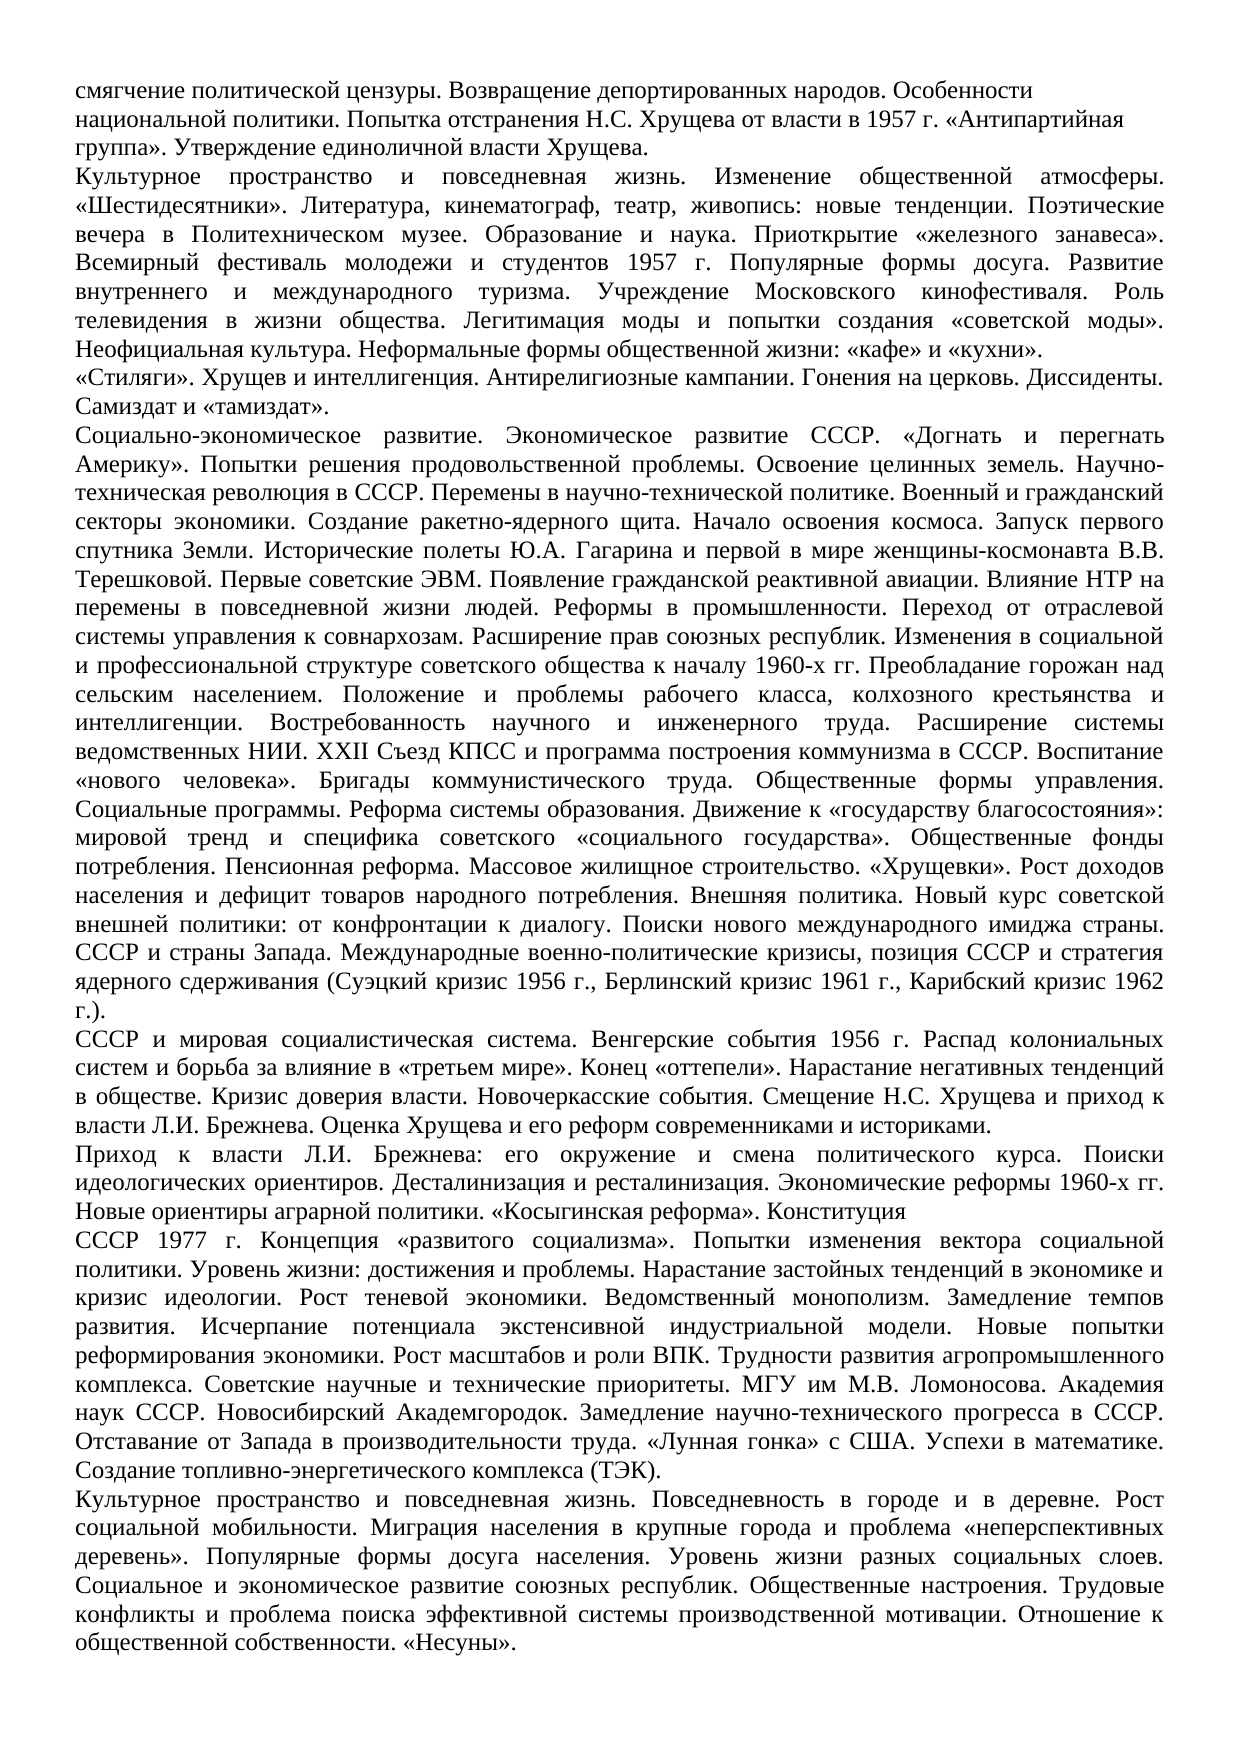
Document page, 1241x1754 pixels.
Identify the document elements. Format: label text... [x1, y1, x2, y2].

text «Стиляги». Хрущев и интеллигенция. Антирелигиозные кампании. Гонения на церковь. Диссиденты. Самиздат и «тамиздат». [75, 362, 1165, 420]
text Социально-экономическое развитие. Экономическое развитие СССР. «Догнать и перегнать Америку». Попытки решения продовольственной проблемы. Освоение целинных земель. Научно-техническая революция в СССР. Перемены в научно-технической политике. Военный и гражданский секторы экономики. Создание ракетно-ядерного щита. Начало освоения космоса. Запуск первого спутника Земли. Исторические полеты Ю.А. Гагарина и первой в мире женщины-космонавта В.В. Терешковой. Первые советские ЭВМ. Появление гражданской реактивной авиации. Влияние НТР на перемены в повседневной жизни людей. Реформы в промышленности. Переход от отраслевой системы управления к совнархозам. Расширение прав союзных республик. Изменения в социальной и профессиональной структуре советского общества к началу 1960-х гг. Преобладание горожан над сельским населением. Положение и проблемы рабочего класса, колхозного крестьянства и интеллигенции. Востребованность научного и инженерного труда. Расширение системы ведомственных НИИ. ХХII Съезд КПСС и программа построения коммунизма в СССР. Воспитание «нового человека». Бригады коммунистического труда. Общественные формы управления. Социальные программы. Реформа системы образования. Движение к «государству благосостояния»: мировой тренд и специфика советского «социального государства». Общественные фонды потребления. Пенсионная реформа. Массовое жилищное строительство. «Хрущевки». Рост доходов населения и дефицит товаров народного потребления. Внешняя политика. Новый курс советской внешней политики: от конфронтации к диалогу. Поиски нового международного имиджа страны. СССР и страны Запада. Международные военно-политические кризисы, позиция СССР и стратегия ядерного сдерживания (Суэцкий кризис 1956 г., Берлинский кризис 1961 г., Карибский кризис 1962 г.). [75, 420, 1165, 1024]
text Приход к власти Л.И. Брежнева: его окружение и смена политического курса. Поиски идеологических ориентиров. Десталинизация и ресталинизация. Экономические реформы 1960-х гг. Новые ориентиры аграрной политики. «Косыгинская реформа». Конституция [75, 1139, 1165, 1225]
text Культурное пространство и повседневная жизнь. Повседневность в городе и в деревне. Рост социальной мобильности. Миграция населения в крупные города и проблема «неперспективных деревень». Популярные формы досуга населения. Уровень жизни разных социальных слоев. Социальное и экономическое развитие союзных республик. Общественные настроения. Трудовые конфликты и проблема поиска эффективной системы производственной мотивации. Отношение к общественной собственности. «Несуны». [75, 1484, 1165, 1656]
text СССР и мировая социалистическая система. Венгерские события 1956 г. Распад колониальных систем и борьба за влияние в «третьем мире». Конец «оттепели». Нарастание негативных тенденций в обществе. Кризис доверия власти. Новочеркасские события. Смещение Н.С. Хрущева и приход к власти Л.И. Брежнева. Оценка Хрущева и его реформ современниками и историками. [75, 1024, 1165, 1139]
text Культурное пространство и повседневная жизнь. Изменение общественной атмосферы. «Шестидесятники». Литература, кинематограф, театр, живопись: новые тенденции. Поэтические вечера в Политехническом музее. Образование и наука. Приоткрытие «железного занавеса». Всемирный фестиваль молодежи и студентов 1957 г. Популярные формы досуга. Развитие внутреннего и международного туризма. Учреждение Московского кинофестиваля. Роль телевидения в жизни общества. Легитимация моды и попытки создания «советской моды». Неофициальная культура. Неформальные формы общественной жизни: «кафе» и «кухни». [75, 161, 1165, 362]
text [75, 75, 1165, 161]
text СССР 1977 г. Концепция «развитого социализма». Попытки изменения вектора социальной политики. Уровень жизни: достижения и проблемы. Нарастание застойных тенденций в экономике и кризис идеологии. Рост теневой экономики. Ведомственный монополизм. Замедление темпов развития. Исчерпание потенциала экстенсивной индустриальной модели. Новые попытки реформирования экономики. Рост масштабов и роли ВПК. Трудности развития агропромышленного комплекса. Советские научные и технические приоритеты. МГУ им М.В. Ломоносова. Академия наук СССР. Новосибирский Академгородок. Замедление научно-технического прогресса в СССР. Отставание от Запада в производительности труда. «Лунная гонка» с США. Успехи в математике. Создание топливно-энергетического комплекса (ТЭК). [75, 1225, 1165, 1484]
